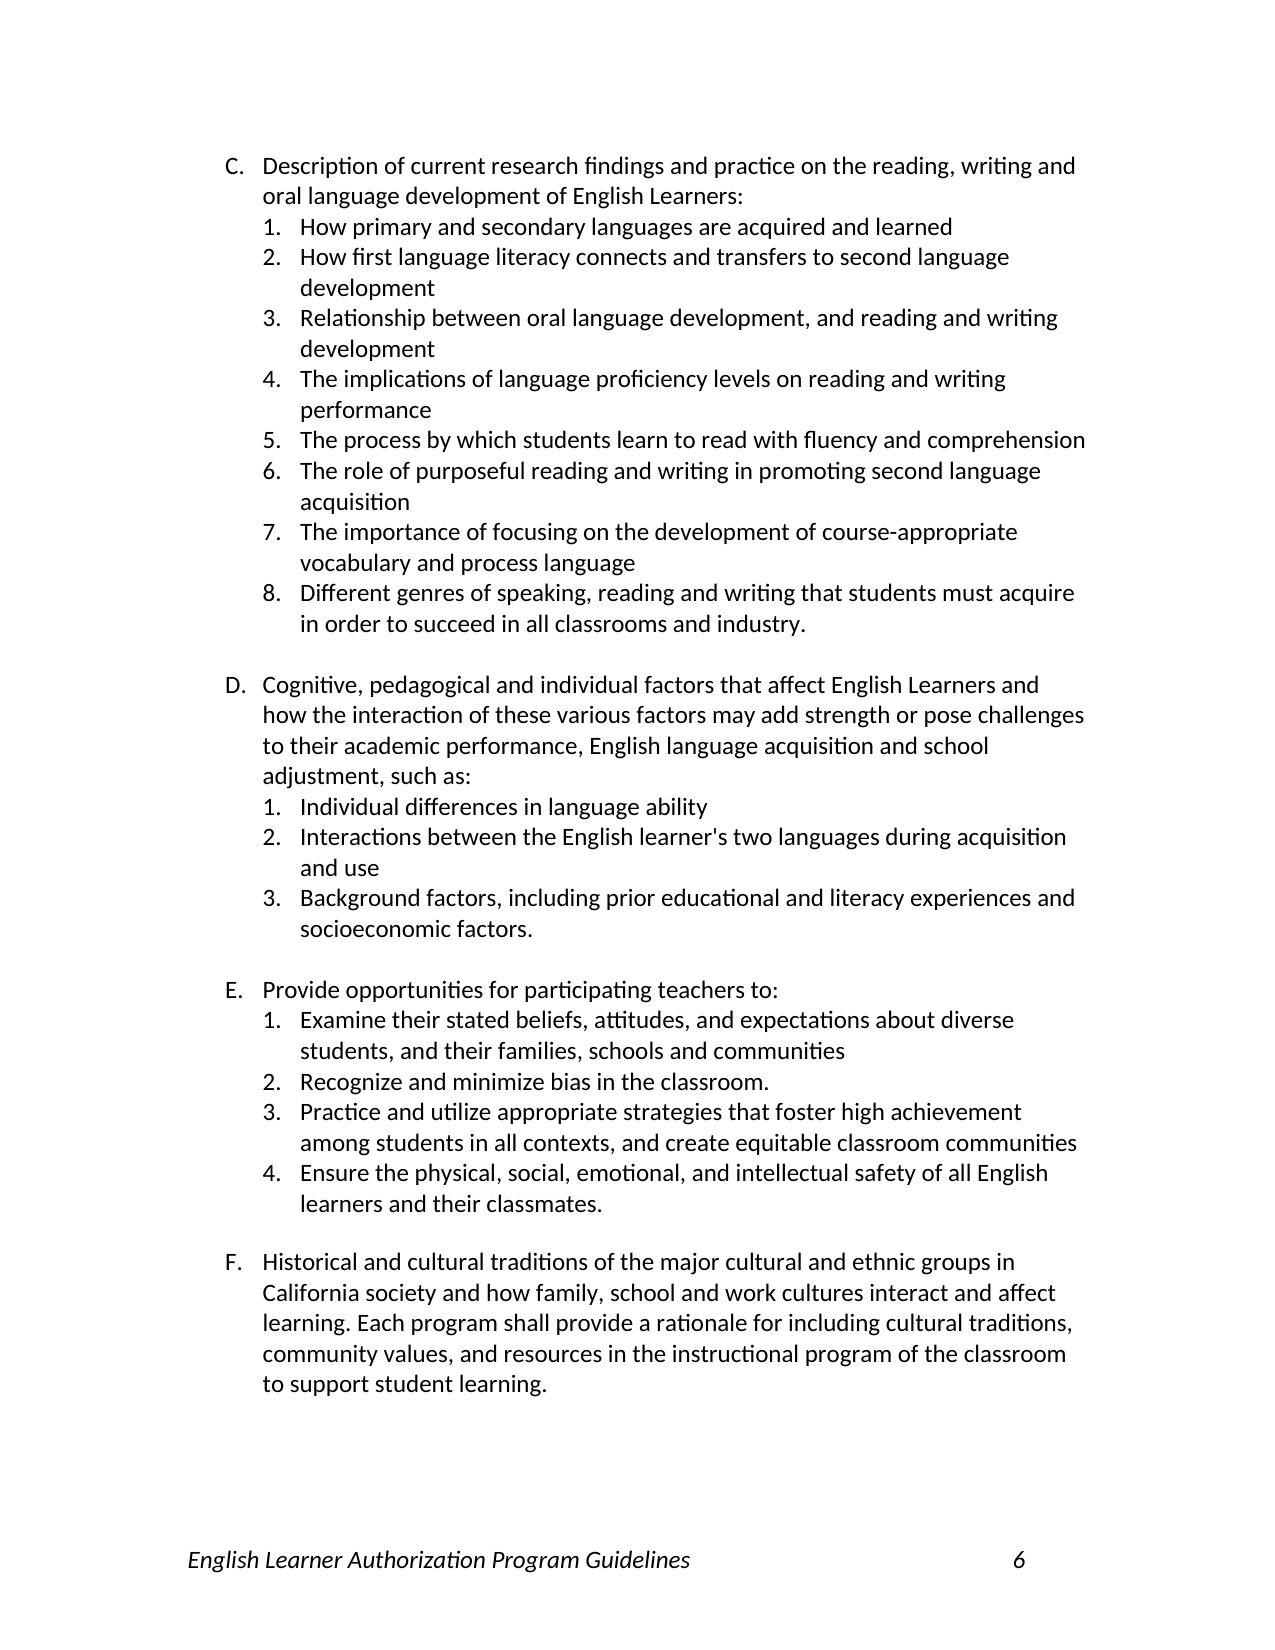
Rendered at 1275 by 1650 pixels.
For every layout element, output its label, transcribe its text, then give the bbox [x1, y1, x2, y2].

list How first language literacy concts and transfers to second language development [262, 242, 1087, 303]
list How primary and secondary languages are acquired and leard [262, 211, 1087, 242]
list Background factors, including prior educational and literacy experiences and socioeconomic factors. [262, 882, 1087, 943]
list Cognitive, pedagogical and individual factors that affect English Learrs and how the interaction of these various factors may add strength or pose challenges to their academic performance, English language acquisition and school adjustment, such as: [225, 669, 1087, 791]
list Individual differences in language ability [262, 791, 1087, 821]
list Provide opportunities for participating teachers to: [225, 974, 1087, 1004]
list Ensure the physical, social, emotional, and intellectual safety of all English learrs and their classmates. [262, 1157, 1087, 1218]
list Practice and utilize appropriate strategies that foster high achievement among students in all contexts, and create equitable classroom communities [262, 1096, 1087, 1157]
list The role of purposeful reading and writing in promoting second language acquisition [262, 455, 1087, 516]
list The importance of focusing on the development of course-appropriate vocabulary and process language [262, 516, 1087, 577]
list Relationship between oral language development, and reading and writing development [262, 303, 1087, 364]
list Description of current research findings and practice on the reading, writing and oral language development of English Learrs: [225, 150, 1087, 211]
list The process by which students learn to read with fluency and comprehension [262, 425, 1087, 455]
list Interactions between the English learr's two languages during acquisition and use [262, 821, 1087, 882]
list Different genres of speaking, reading and writing that students must acquire in order to succeed in all classrooms and industry. [262, 577, 1087, 638]
list Exami their stated beliefs, attitudes, and expectations about diverse students, and their families, schools and communities [262, 1004, 1087, 1066]
list Recognize and minimize bias in the classroom. [262, 1066, 1087, 1096]
list The implications of language proficiency levels on reading and writing performance [262, 364, 1087, 425]
list Historical and cultural traditions of the major cultural and ethnic groups in California society and how family, school and work cultures interact and affect learning. Each program shall provide a rationale for including cultural traditions, community values, and resources in the instructional program of the classroom to support student learning. [225, 1246, 1087, 1399]
